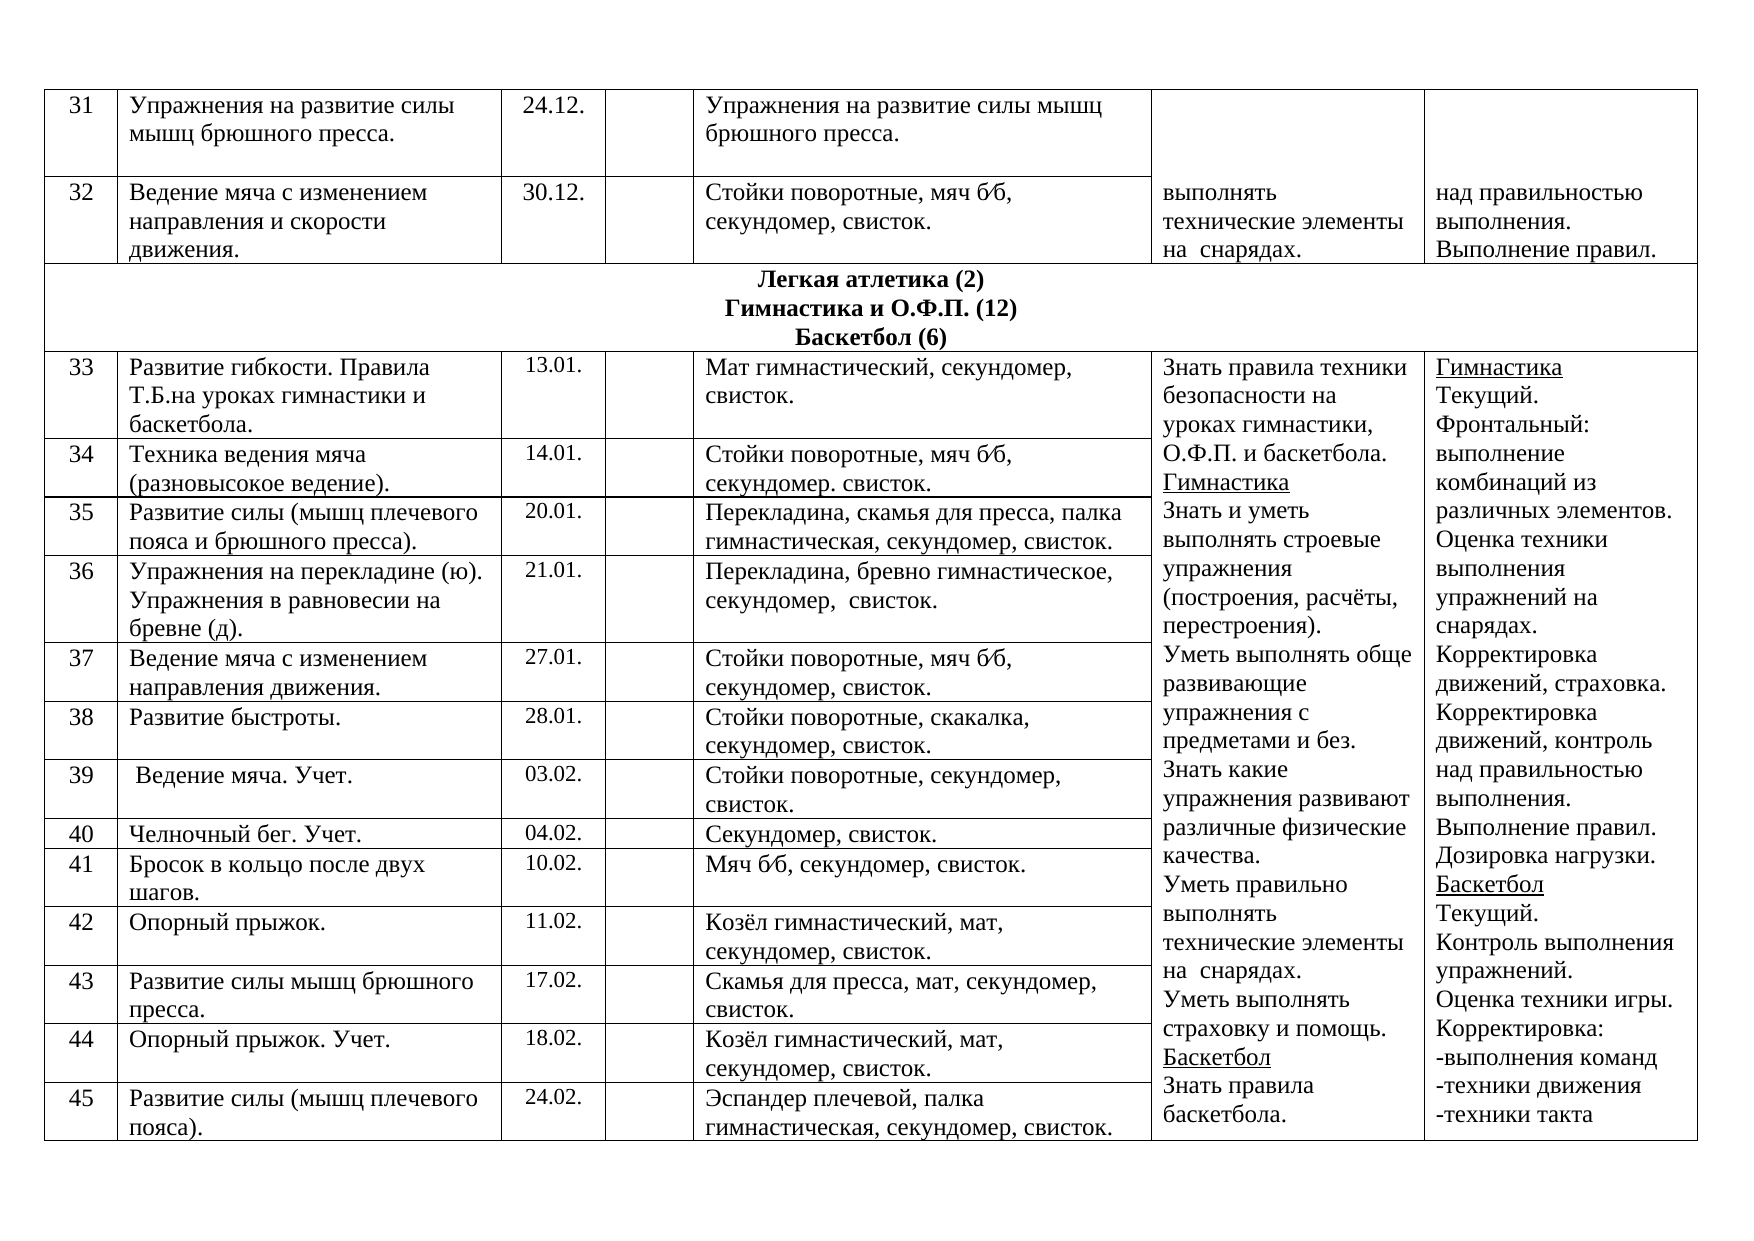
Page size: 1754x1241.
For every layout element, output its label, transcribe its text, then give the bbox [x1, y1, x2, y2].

table_cell Техника ведения мяча (разновысокое ведение). [118, 439, 501, 496]
table_cell 36 [45, 556, 117, 642]
table_cell 17.02. [502, 966, 605, 1023]
table_cell Упражнения на развитие силы мышц брюшного пресса. [694, 90, 1151, 176]
table_cell [606, 439, 693, 496]
table_cell Опорный прыжок. [118, 907, 501, 965]
table_cell 24.02. [502, 1083, 605, 1140]
table_cell Мяч б∕б, секундомер, свисток. [694, 849, 1151, 906]
table_cell Опорный прыжок. Учет. [118, 1024, 501, 1082]
table_cell [606, 90, 693, 176]
table_cell Стойки поворотные, секундомер, свисток. [694, 760, 1151, 818]
table_cell 10.02. [502, 849, 605, 906]
table_cell 13.01. [502, 352, 605, 438]
table_cell 43 [45, 966, 117, 1023]
table_cell Перекладина, скамья для пресса, палка гимнастическая, секундомер, свисток. [694, 498, 1151, 555]
table_cell Козёл гимнастический, мат, секундомер, свисток. [694, 1024, 1151, 1082]
table_cell [606, 849, 693, 906]
table_cell Гимнастика Текущий. Фронтальный: выполнение комбинаций из различных элементов. Оценка техники выполнения упражнений на снарядах. Корректировка движений, страховка. Корректировка движений, контроль над правильностью выполнения. Выполнение правил. Дозировка нагрузки. Баскетбол Текущий. Контроль выполнения упражнений. Оценка техники игры. Корректировка: -выполнения команд -техники движения -техники такта -техники игры Оценка техники остановки. Оценка техники передачи мяча. Оценка техники ведения мяча. Оценка техники бросков. Индивидуализация нагрузки. [1425, 352, 1697, 1140]
table_cell [606, 819, 693, 848]
table_cell 04.02. [502, 819, 605, 848]
table_cell 03.02. [502, 760, 605, 818]
table_cell [606, 1024, 693, 1082]
table_cell [606, 1083, 693, 1140]
table_cell [606, 177, 693, 263]
table_cell 40 [45, 819, 117, 848]
table_cell Стойки поворотные, мяч б⁄б, секундомер. свисток. [694, 439, 1151, 496]
table_cell [606, 556, 693, 642]
table_cell 20.01. [502, 498, 605, 555]
table_cell 18.02. [502, 1024, 605, 1082]
table_cell [606, 498, 693, 555]
table_cell [606, 352, 693, 438]
table_cell Стойки поворотные, мяч б⁄б, секундомер, свисток. [694, 643, 1151, 701]
table_cell Упражнения на перекладине (ю). Упражнения в равновесии на бревне (д). [118, 556, 501, 642]
table_cell 27.01. [502, 643, 605, 701]
table_cell Знать правила техники безопасности на уроках гимнастики, О.Ф.П. и баскетбола. Гимнастика Знать и уметь выполнять строевые упражнения (построения, расчёты, перестроения). Уметь выполнять обще развивающие упражнения с предметами и без. Знать какие упражнения развивают различные физические качества. Уметь правильно выполнять технические элементы на снарядах. Уметь выполнять страховку и помощь. Баскетбол Знать правила баскетбола. Владеть: -техникой передачи и ловли мяча -техникой ведения мяча -техникой бросков мяча -техникой передвижений, остановок, поворотов и стоек. [1152, 352, 1424, 1140]
table_cell 11.02. [502, 907, 605, 965]
table_cell Секундомер, свисток. [694, 819, 1151, 848]
table_cell Ведение мяча. Учет. [118, 760, 501, 818]
table_cell Развитие быстроты. [118, 702, 501, 759]
table_cell Эспандер плечевой, палка гимнастическая, секундомер, свисток. [694, 1083, 1151, 1140]
table_cell 31 [45, 90, 117, 176]
table_cell [606, 966, 693, 1023]
table_cell 21.01. [502, 556, 605, 642]
table_cell Легкая атлетика (2) Гимнастика и О.Ф.П. (12) Баскетбол (6) [45, 264, 1697, 351]
table_cell 24.12. [502, 90, 605, 176]
table_cell Развитие силы (мышц плечевого пояса). [118, 1083, 501, 1140]
table_cell Развитие силы (мышц плечевого пояса и брюшного пресса). [118, 498, 501, 555]
table_cell Челночный бег. Учет. [118, 819, 501, 848]
table_cell [606, 643, 693, 701]
table_cell 35 [45, 498, 117, 555]
table_cell Ведение мяча с изменением направления и скорости движения. [118, 177, 501, 263]
table_cell 32 [45, 177, 117, 263]
table_cell Стойки поворотные, мяч б⁄б, секундомер, свисток. [694, 177, 1151, 263]
table_cell 30.12. [502, 177, 605, 263]
table_cell 34 [45, 439, 117, 496]
table_cell [606, 702, 693, 759]
table_cell 45 [45, 1083, 117, 1140]
table_cell [606, 760, 693, 818]
table_cell 38 [45, 702, 117, 759]
table_cell 39 [45, 760, 117, 818]
table_cell Развитие гибкости. Правила Т.Б.на уроках гимнастики и баскетбола. [118, 352, 501, 438]
table_cell Развитие силы мышц брюшного пресса. [118, 966, 501, 1023]
table_cell 28.01. [502, 702, 605, 759]
table_cell Козёл гимнастический, мат, секундомер, свисток. [694, 907, 1151, 965]
table_cell Перекладина, бревно гимнастическое, секундомер, свисток. [694, 556, 1151, 642]
table_cell 33 [45, 352, 117, 438]
table_cell 42 [45, 907, 117, 965]
table_cell 14.01. [502, 439, 605, 496]
table_cell [606, 907, 693, 965]
table_cell Упражнения на развитие силы мышц брюшного пресса. [118, 90, 501, 176]
table_cell 41 [45, 849, 117, 906]
table_cell 44 [45, 1024, 117, 1082]
table_cell 37 [45, 643, 117, 701]
table_cell Ведение мяча с изменением направления движения. [118, 643, 501, 701]
table_cell Скамья для пресса, мат, секундомер, свисток. [694, 966, 1151, 1023]
table_cell Мат гимнастический, секундомер, свисток. [694, 352, 1151, 438]
table_cell Стойки поворотные, скакалка, секундомер, свисток. [694, 702, 1151, 759]
table_cell Бросок в кольцо после двух шагов. [118, 849, 501, 906]
